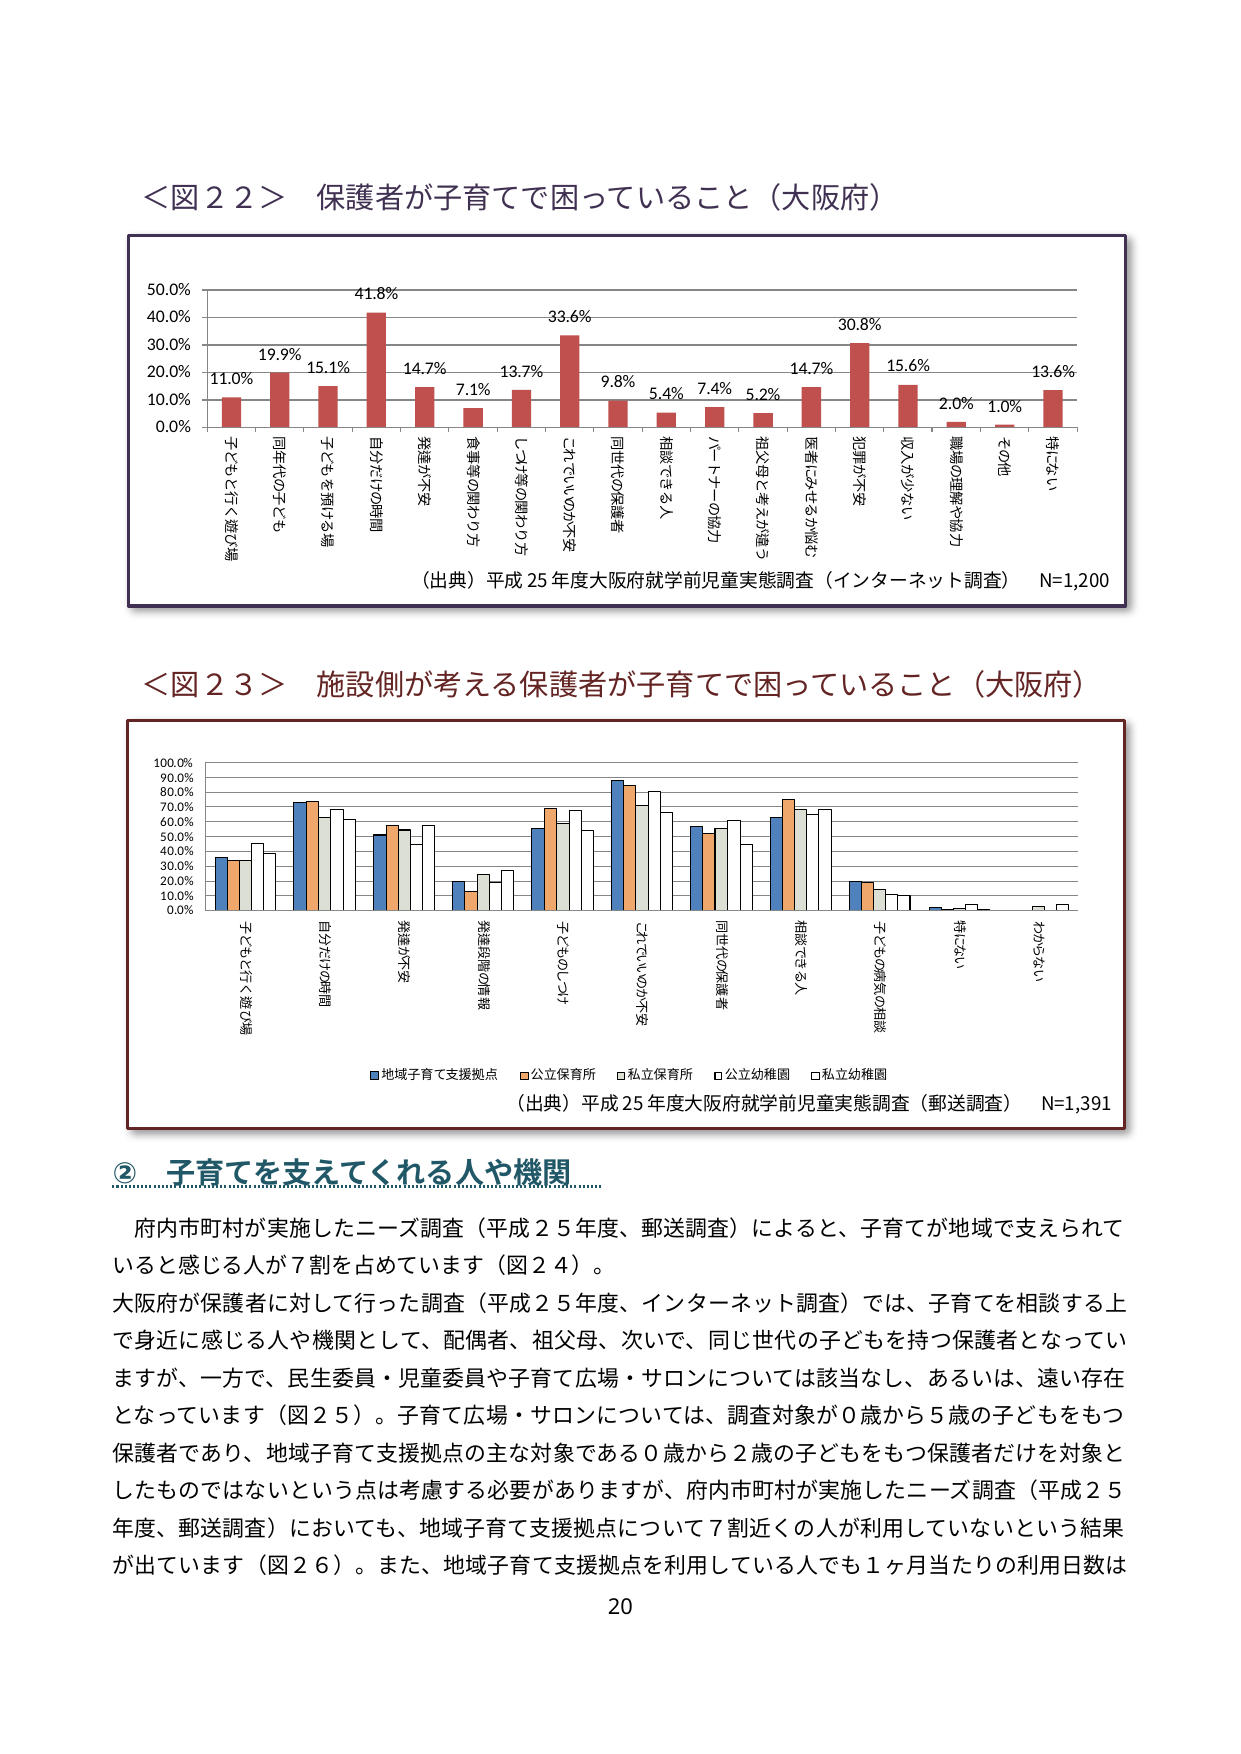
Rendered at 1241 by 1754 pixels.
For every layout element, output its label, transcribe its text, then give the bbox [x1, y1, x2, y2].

text ＜図２２＞ 保護者が子育てで困っていること（大阪府） [112, 158, 1128, 233]
text 府内市町村が実施したニーズ調査（平成２５年度、郵送調査）によると、子育てが地域で支えられていると感じる人が７割を占めています（図２４）。 [112, 1208, 1128, 1283]
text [112, 1283, 1128, 1583]
text ② 子育てを支えてくれる人や機関 [112, 1133, 1128, 1208]
text ＜図２３＞ 施設側が考える保護者が子育てで困っていること（大阪府） [112, 646, 1128, 721]
